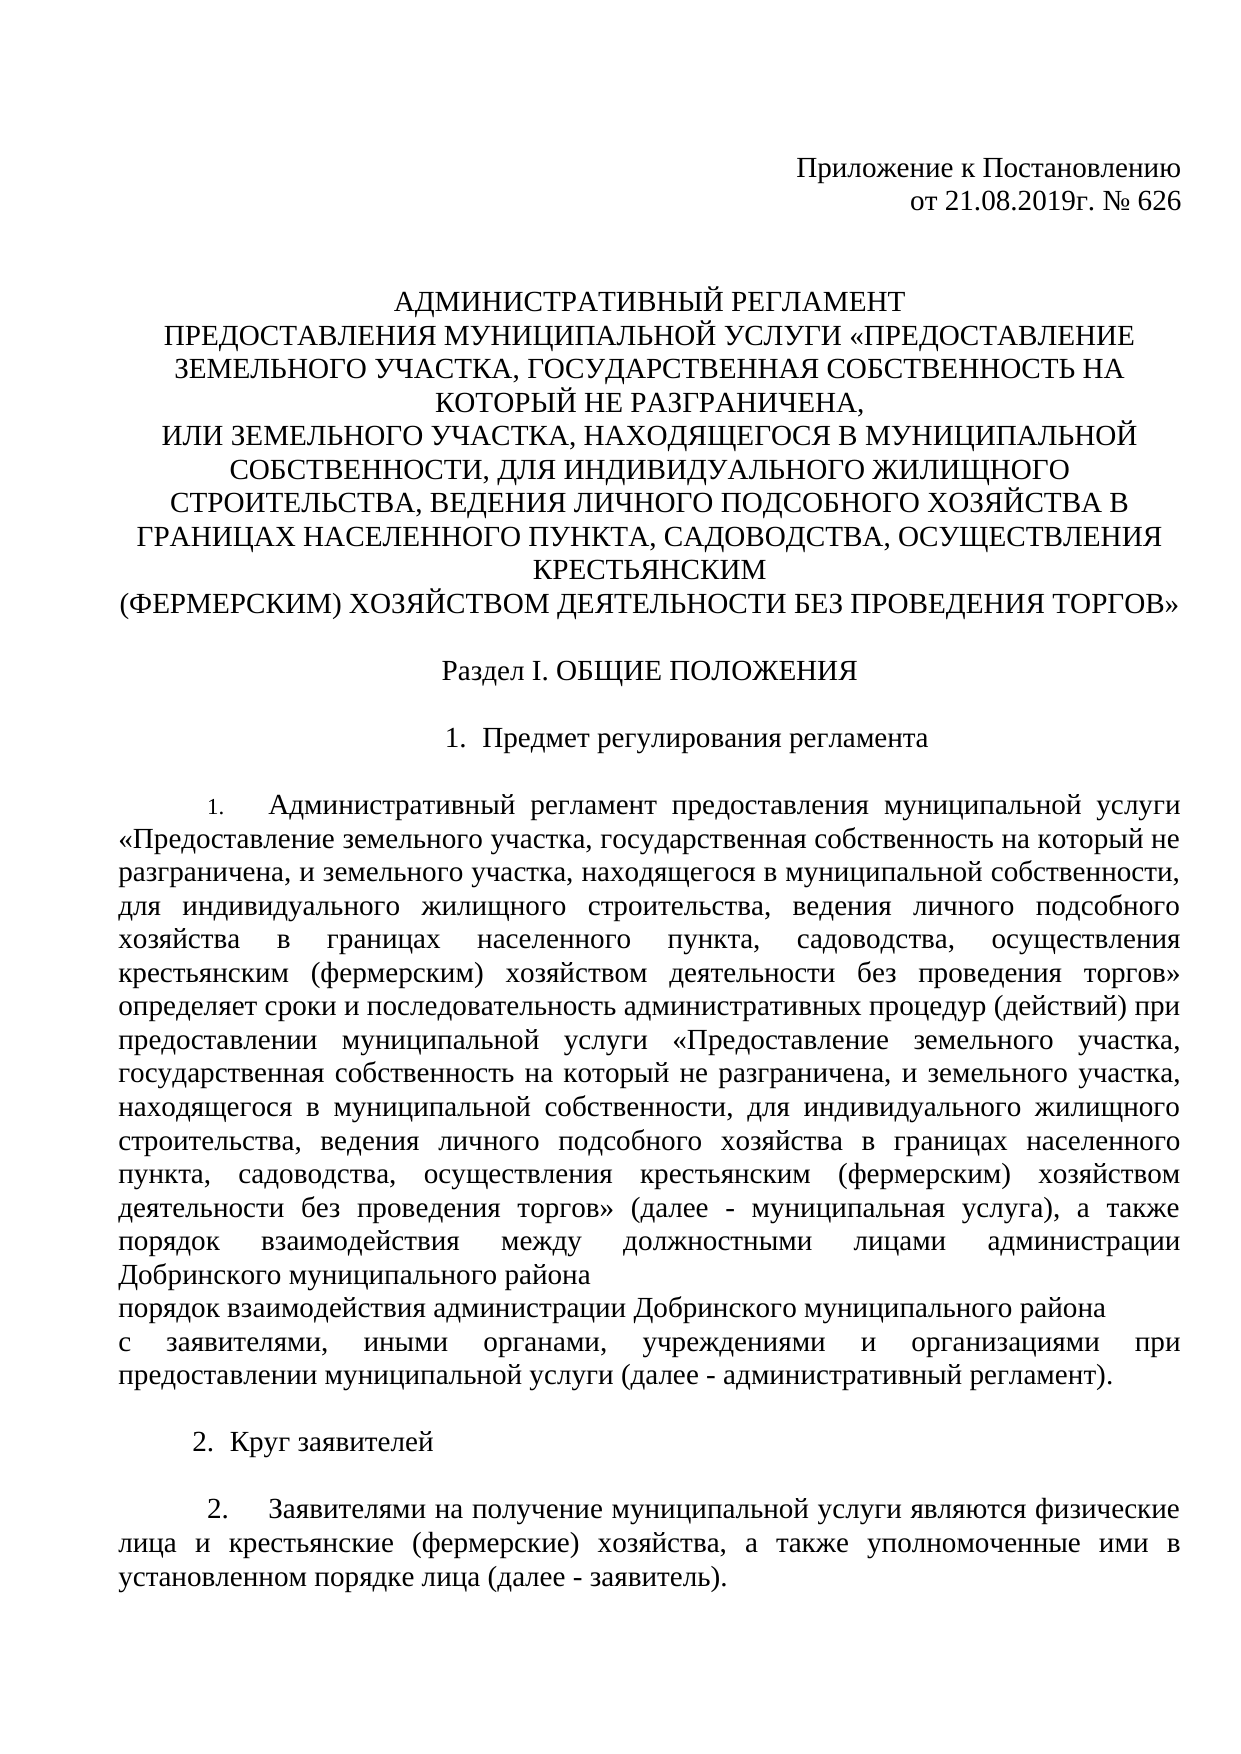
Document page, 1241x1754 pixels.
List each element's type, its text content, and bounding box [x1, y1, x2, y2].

list Предмет регулирования регламента [192, 720, 1181, 754]
text ЗЕМЕЛЬНОГО УЧАСТКА, ГОСУДАРСТВЕННАЯ СОБСТВЕННОСТЬ НА КОТОРЫЙ НЕ РАЗГРАНИЧЕНА, [118, 351, 1181, 418]
text Раздел I. ОБЩИЕ ПОЛОЖЕНИЯ [118, 653, 1181, 687]
text (ФЕРМЕРСКИМ) ХОЗЯЙСТВОМ ДЕЯТЕЛЬНОСТИ БЕЗ ПРОВЕДЕНИЯ ТОРГОВ» [118, 586, 1181, 619]
list Административный регламент предоставления муниципальной услуги «Предоставление земельного участка, государственная собственность на который не разграничена, и земельного участка, находящегося в муниципальной собственности, для индивидуального жилищного строительства, ведения личного подсобного хозяйства в границах населенного пункта, садоводства, осуществления крестьянским (фермерским) хозяйством деятельности без проведения торгов» определяет сроки и последовательность административных процедур (действий) при предоставлении муниципальной услуги «Предоставление земельного участка, государственная собственность на который не разграничена, и земельного участка, находящегося в муниципальной собственности, для индивидуального жилищного строительства, ведения личного подсобного хозяйства в границах населенного пункта, садоводства, осуществления крестьянским (фермерским) хозяйством деятельности без проведения торгов» (далее - муниципальная услуга), а также порядок взаимодействия между должностными лицами администрации Добринского муниципального района [118, 787, 1181, 1290]
list с заявителями, иными органами, учреждениями и организациями при предоставлении муниципальной услуги (далее - административный регламент). [118, 1324, 1181, 1391]
text ИЛИ ЗЕМЕЛЬНОГО УЧАСТКА, НАХОДЯЩЕГОСЯ В МУНИЦИПАЛЬНОЙ СОБСТВЕННОСТИ, ДЛЯ ИНДИВИДУАЛЬНОГО ЖИЛИЩНОГО СТРОИТЕЛЬСТВА, ВЕДЕНИЯ ЛИЧНОГО ПОДСОБНОГО ХОЗЯЙСТВА В ГРАНИЦАХ НАСЕЛЕННОГО ПУНКТА, САДОВОДСТВА, ОСУЩЕСТВЛЕНИЯ КРЕСТЬЯНСКИМ [118, 418, 1181, 586]
text ПРЕДОСТАВЛЕНИЯ МУНИЦИПАЛЬНОЙ УСЛУГИ «ПРЕДОСТАВЛЕНИЕ [118, 318, 1181, 351]
list порядок взаимодействия администрации Добринского муниципального района [118, 1290, 1181, 1324]
text АДМИНИСТРАТИВНЫЙ РЕГЛАМЕНТ [118, 284, 1181, 318]
list Круг заявителей [192, 1424, 1181, 1458]
text от 21.08.2019г. № 626 [118, 183, 1181, 217]
list Заявителями на получение муниципальной услуги являются физические лица и крестьянские (фермерские) хозяйства, а также уполномоченные ими в установленном порядке лица (далее - заявитель). [118, 1492, 1181, 1592]
text Приложение к Постановлению [118, 150, 1181, 183]
